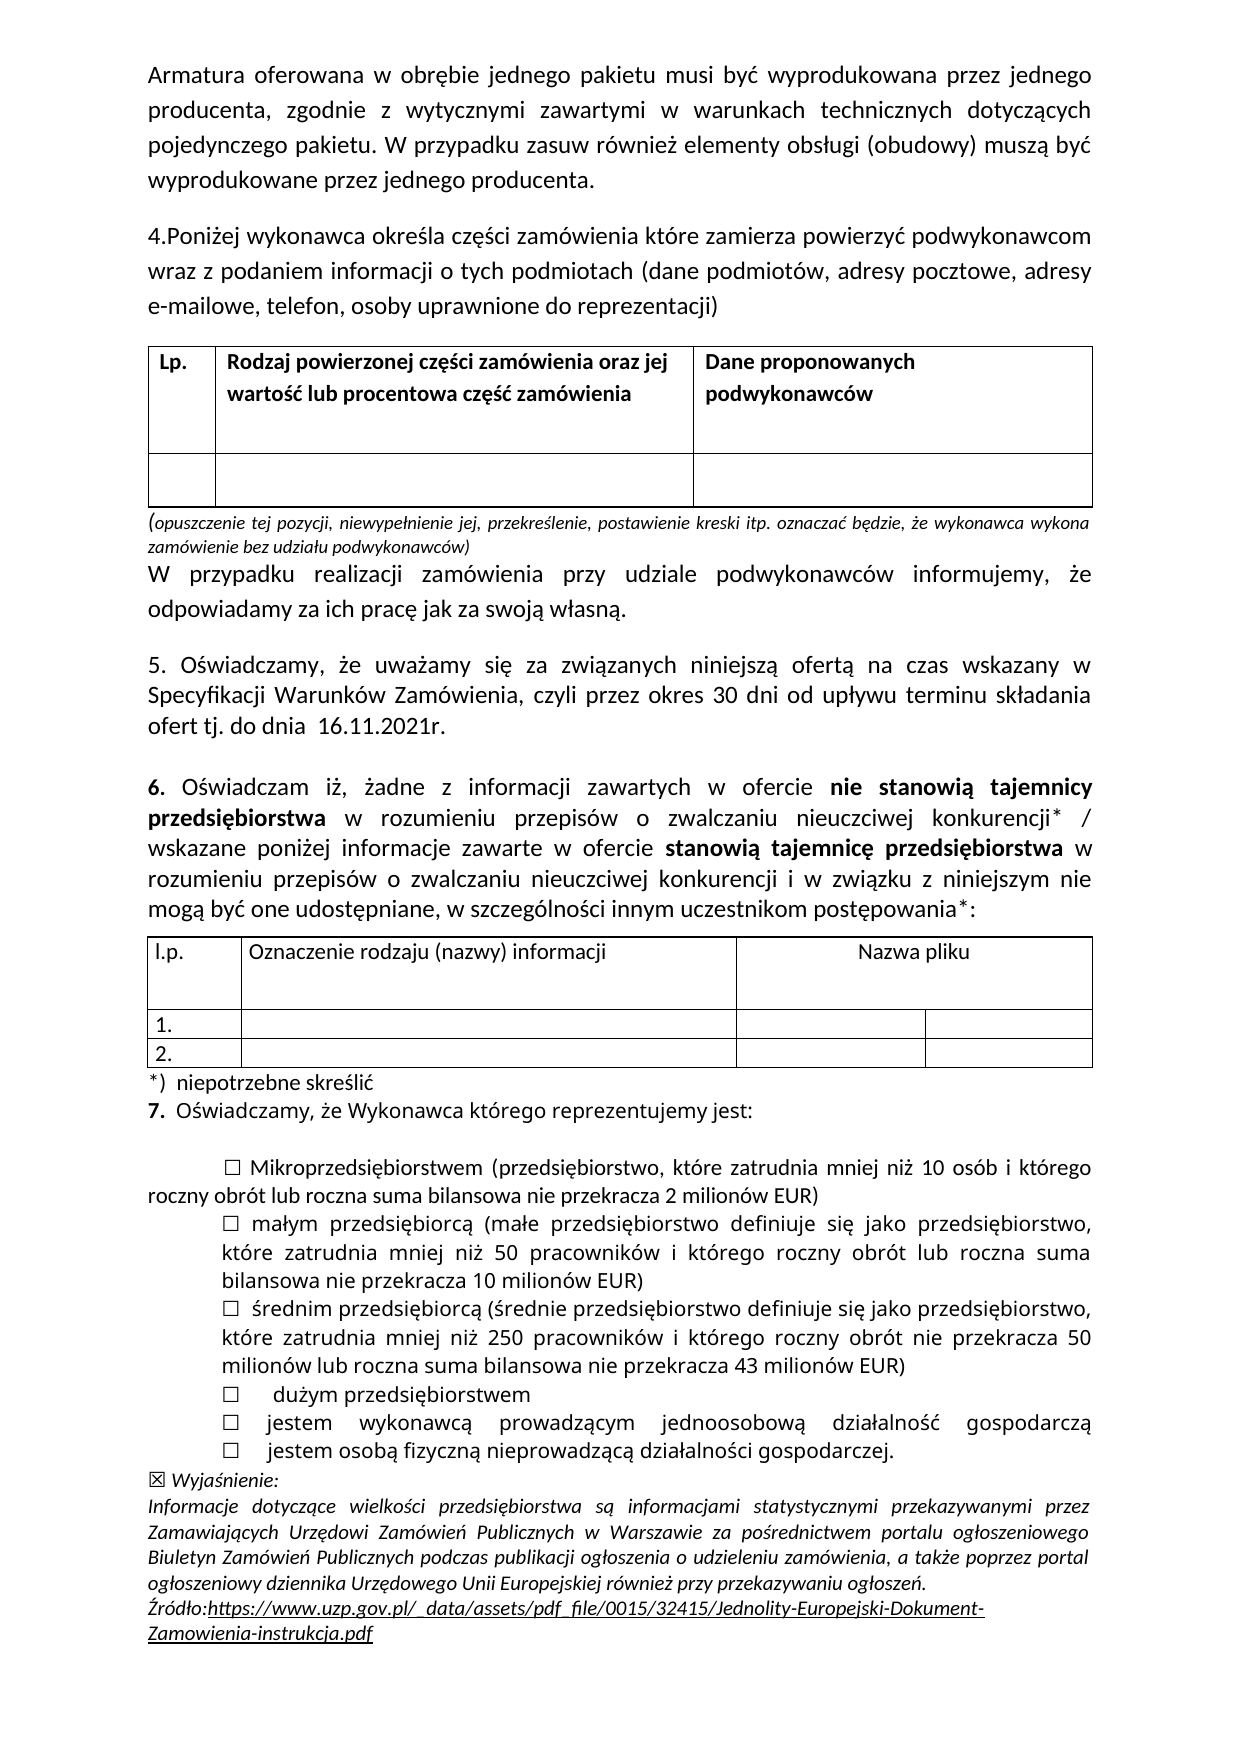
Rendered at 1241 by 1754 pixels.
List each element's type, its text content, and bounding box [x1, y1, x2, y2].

table_header Dane proponowanych podwykonawców [694, 347, 1092, 453]
table_cell 2. [148, 1039, 241, 1067]
text jestem wykonawcą prowadzącym jednoosobową działalność gospodarczą jestem osobą fizyczną nieprowadzącą działalności gospodarczej. [221, 1408, 1093, 1465]
table_header Nazwa pliku [737, 938, 1092, 1009]
text W przypadku realizacji zamówienia przy udziale podwykonawców informujemy, że odpowiadamy za ich pracę jak za swoją własną. [148, 558, 1093, 624]
table_cell [737, 1039, 925, 1067]
table_cell [737, 1010, 925, 1038]
text 5. Oświadczamy, że uważamy się za związanych niniejszą ofertą na czas wskazany w Specyfikacji Warunków Zamówienia, czyli przez okres 30 dni od upływu terminu składania ofert tj. do dnia 16.11.2021r. [148, 649, 1093, 741]
table_cell [926, 1039, 1092, 1067]
text średnim przedsiębiorcą (średnie przedsiębiorstwo definiuje się jako przedsiębiorstwo, które zatrudnia mniej niż 250 pracowników i którego roczny obrót nie przekracza 50 milionów lub roczna suma bilansowa nie przekracza 43 milionów EUR) [221, 1294, 1093, 1380]
text Armatura oferowana w obrębie jednego pakietu musi być wyprodukowana przez jednego producenta, zgodnie z wytycznymi zawartymi w warunkach technicznych dotyczących pojedynczego pakietu. W przypadku zasuw również elementy obsługi (obudowy) muszą być wyprodukowane przez jednego producenta. [148, 59, 1093, 195]
text 4.Poniżej wykonawca określa części zamówienia które zamierza powierzyć podwykonawcom wraz z podaniem informacji o tych podmiotach (dane podmiotów, adresy pocztowe, adresy e-mailowe, telefon, osoby uprawnione do reprezentacji) [148, 220, 1093, 321]
table_cell [242, 1010, 736, 1038]
text Źródło:https://www.uzp.gov.pl/_data/assets/pdf_file/0015/32415/Jednolity-Europejski-Dokument-Zamowienia-instrukcja.pdf [148, 1595, 1093, 1646]
table_header l.p. [148, 938, 241, 1009]
text (opuszczenie tej pozycji, niewypełnienie jej, przekreślenie, postawienie kreski itp. oznaczać będzie, że wykonawca wykona zamówienie bez udziału podwykonawców) [148, 508, 1093, 558]
table_cell [926, 1010, 1092, 1038]
text 6. Oświadczam iż, żadne z informacji zawartych w ofercie nie stanowią tajemnicy przedsiębiorstwa w rozumieniu przepisów o zwalczaniu nieuczciwej konkurencji* / wskazane poniżej informacje zawarte w ofercie stanowią tajemnicę przedsiębiorstwa w rozumieniu przepisów o zwalczaniu nieuczciwej konkurencji i w związku z niniejszym nie mogą być one udostępniane, w szczególności innym uczestnikom postępowania*: [148, 771, 1093, 924]
table_cell [216, 454, 693, 506]
table_header Oznaczenie rodzaju (nazwy) informacji [242, 938, 736, 1009]
table_header Rodzaj powierzonej części zamówienia oraz jej wartość lub procentowa część zamówienia [216, 347, 693, 453]
text 7. Oświadczamy, że Wykonawca którego reprezentujemy jest: [148, 1096, 1093, 1124]
text *) niepotrzebne skreślić [148, 1068, 1093, 1096]
text małym przedsiębiorcą (małe przedsiębiorstwo definiuje się jako przedsiębiorstwo, które zatrudnia mniej niż 50 pracowników i którego roczny obrót lub roczna suma bilansowa nie przekracza 10 milionów EUR) [221, 1209, 1093, 1294]
text Wyjaśnienie: [148, 1465, 1093, 1493]
text Informacje dotyczące wielkości przedsiębiorstwa są informacjami statystycznymi przekazywanymi przez Zamawiających Urzędowi Zamówień Publicznych w Warszawie za pośrednictwem portalu ogłoszeniowego Biuletyn Zamówień Publicznych podczas publikacji ogłoszenia o udzieleniu zamówienia, a także poprzez portal ogłoszeniowy dziennika Urzędowego Unii Europejskiej również przy przekazywaniu ogłoszeń. [148, 1493, 1093, 1595]
text Mikroprzedsiębiorstwem (przedsiębiorstwo, które zatrudnia mniej niż 10 osób i którego roczny obrót lub roczna suma bilansowa nie przekracza 2 milionów EUR) [148, 1124, 1093, 1209]
table_cell 1. [148, 1010, 241, 1038]
table_cell [242, 1039, 736, 1067]
table_header Lp. [149, 347, 215, 453]
table_cell [149, 454, 215, 506]
table_cell [694, 454, 1092, 506]
text dużym przedsiębiorstwem [221, 1380, 1093, 1408]
